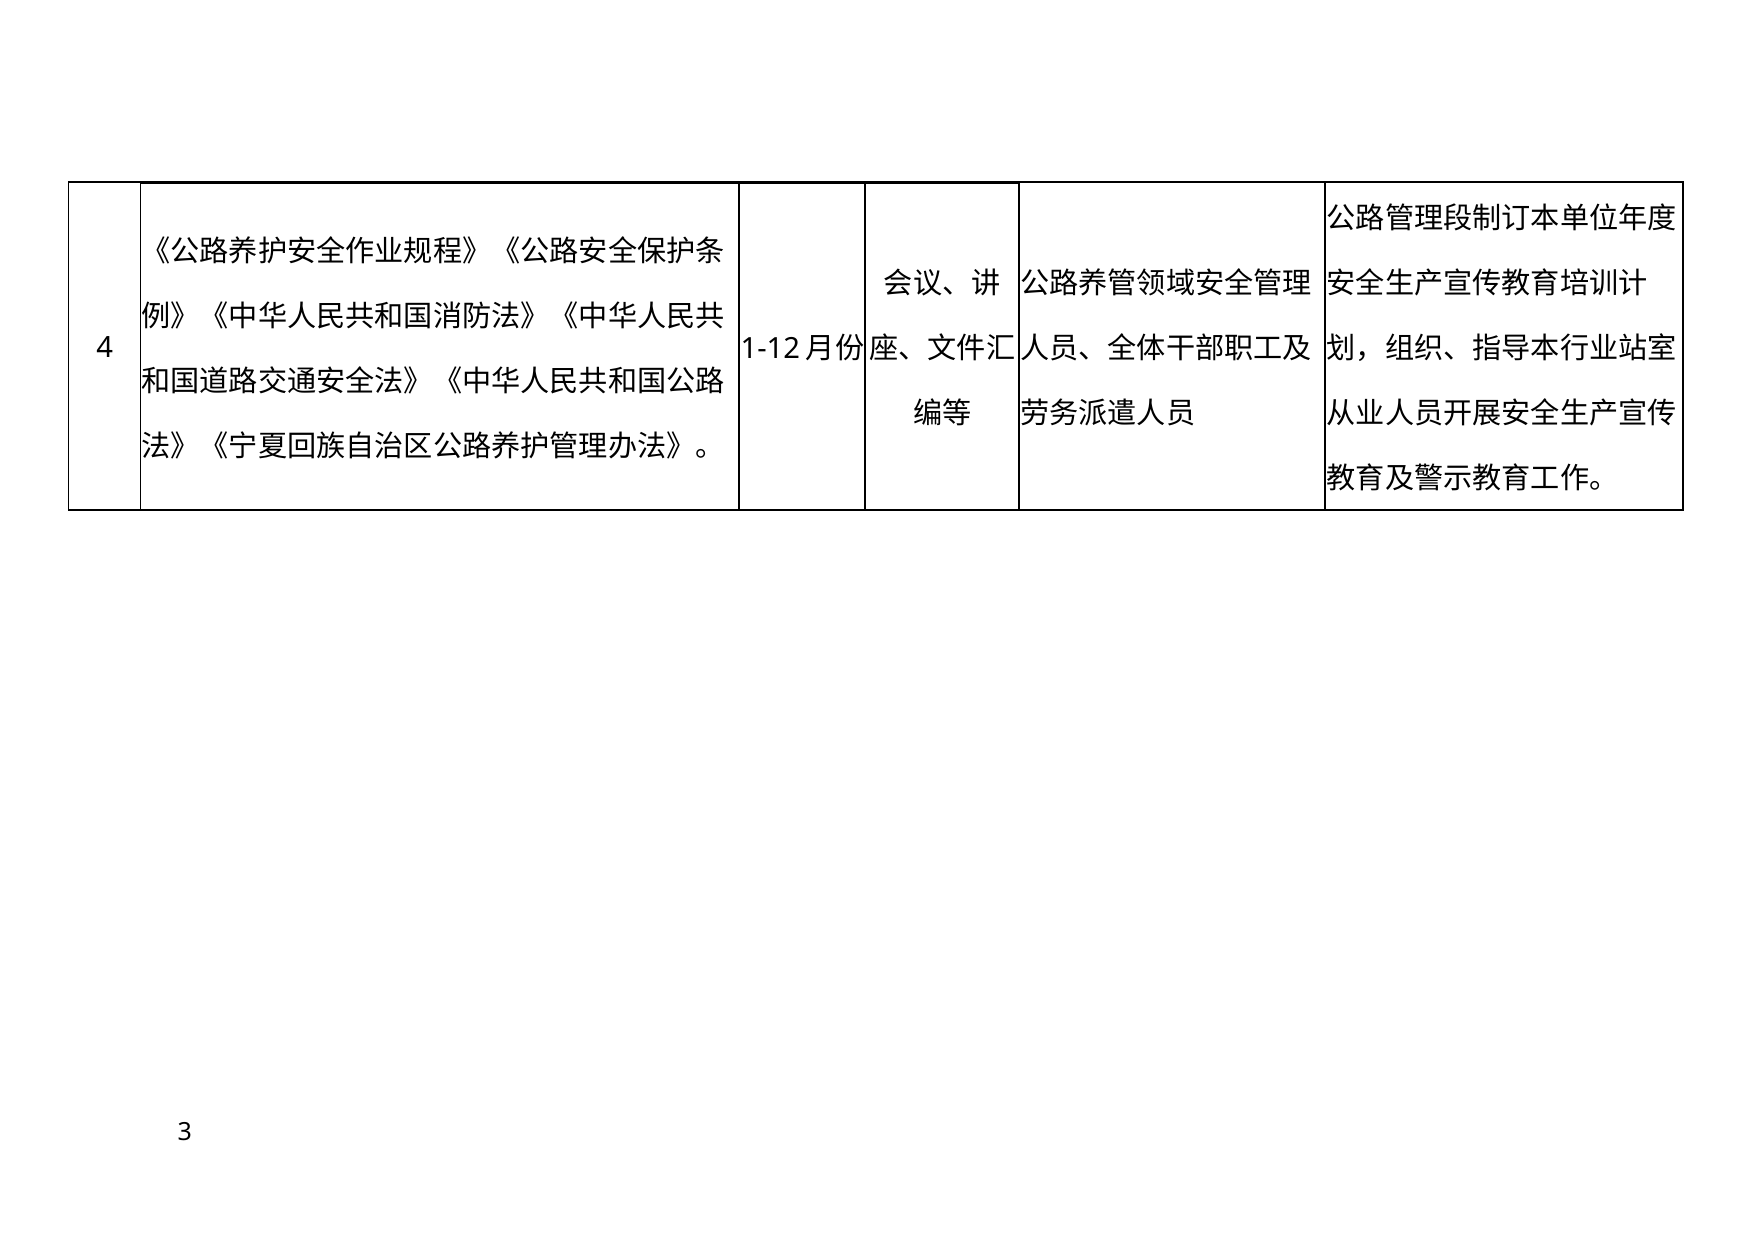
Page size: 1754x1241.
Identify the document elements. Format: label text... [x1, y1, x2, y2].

table_cell 1-12月份 [740, 184, 864, 508]
table_cell 4 [69, 183, 140, 508]
table_cell 会议、讲座、文件汇编等 [866, 184, 1018, 508]
table_cell 《公路养护安全作业规程》《公路安全保护条例》《中华人民共和国消防法》《中华人民共和国道路交通安全法》《中华人民共和国公路法》《宁夏回族自治区公路养护管理办法》。 [141, 184, 738, 508]
table_cell 公路养管领域安全管理人员、全体干部职工及劳务派遣人员 [1020, 183, 1324, 508]
table_cell 公路管理段制订本单位年度安全生产宣传教育培训计划，组织、指导本行业站室从业人员开展安全生产宣传教育及警示教育工作。 [1326, 183, 1682, 508]
